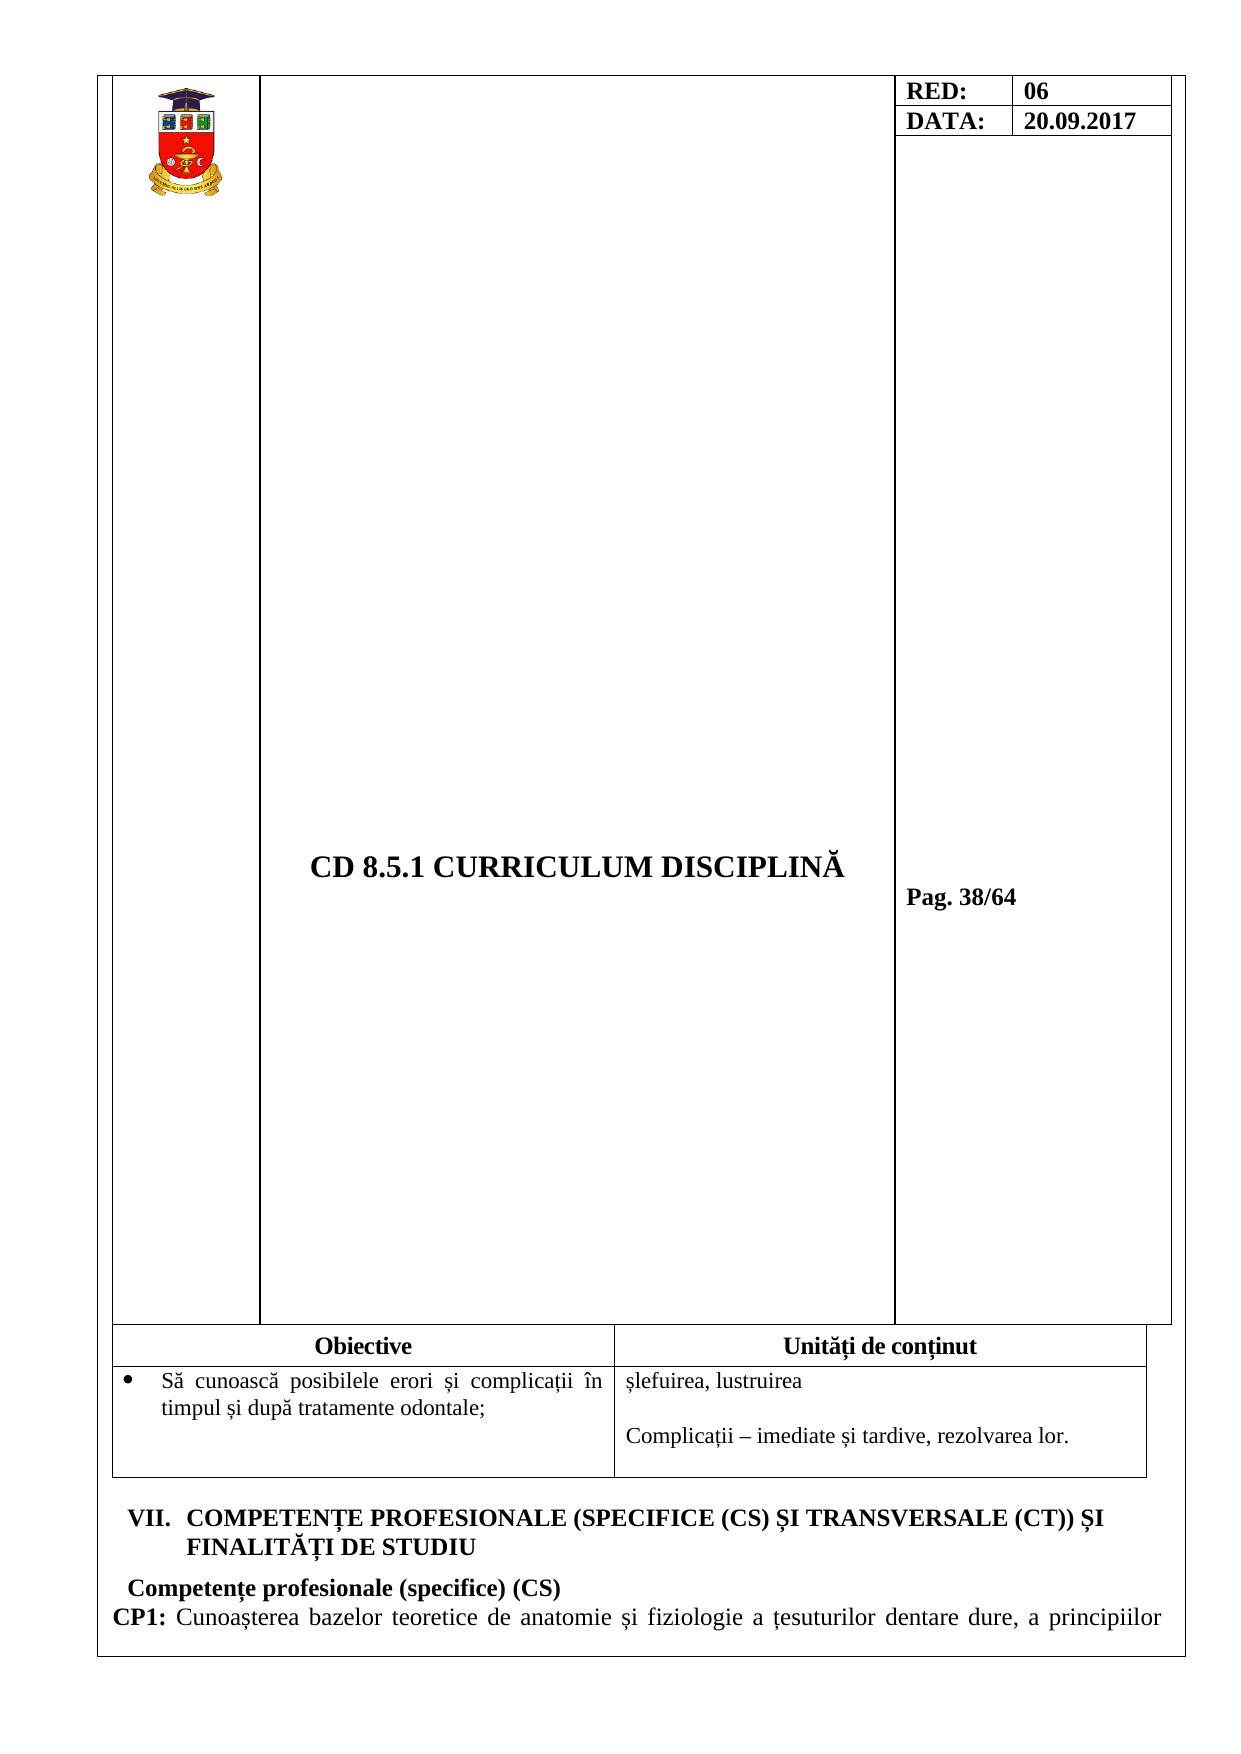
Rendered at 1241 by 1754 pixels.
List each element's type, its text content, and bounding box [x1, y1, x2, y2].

table_header Obiective [113, 1325, 614, 1366]
table_cell Să cunoscă clasificarea materialelor de obtuație (curative, izolante, provizorie și de durată); Să cunoască sistemele adezive utilizate în tratamentul cariei dentare și a leziunilor odontale de origine necarioasă; Să cunoască și să înțeleagă proprietățile și mecanismul de interacțiune a sistemului adeziv cu țesuturile dentare dure și cu materialul de obturație; Să cunoască tehnici de polimerizare a sistemelor adezive și a materialelor compozite fotopolimerizabile; Să cunoască și să înțeleagă mecanismul de acțiune a materialelor de obturație asupra țesuturilor dentare dure și a pulpei dentare; Să distingă, elemente de ocluzologie, ca elemente de bază în restaurări dentare directe; Să cunoască tehnici procedee, instrumente și materiale de ajustre, lustruire și poleire a restaurărilor dentare definitive; Să cunoască posibilele erori și complicații în timpul și după tratamente odontale; [113, 1367, 614, 1477]
table_cell Clasificare, proprietăți fizico-chimice a materialelor de obturație – curative,izolante, provizorie și de durată Sisteme adezive – clasificare generații indicații de aplicare Proprietăți, viscozitate, interacțiunea sistelemlor adezive cu țesuturile dentare dure, stratul hibrid. Polimerizare, tehnici și procedee, lungime de undă, timp de polomerizare, lampa de polimerizare, caracteristici. Interracțiunea materialelor de obturație cu țesuturile dentare dure – mecanism de fixare (chimic, mecanic), acțiunea asupra pulpei dentare, posibile complicații. Ocluzologie – elemente de modelare macromorfologica a structulilor anatomice ale dintelui. Tehnici și procedee de ajustare – instrumente, materiale de ajustare a obturațiilor/restaurărilor, șlefuirea, lustruirea Complicații – imediate și tardive, rezolvarea lor. [615, 1367, 1146, 1477]
list COMPETENȚE PROFESIONALE (SPECIFICE (CS) ȘI TRANSVERSALE (CT)) ȘI FINALITĂȚI DE STUDIU [127, 1503, 1162, 1561]
text CP1: Cunoașterea bazelor teoretice de anatomie și fiziologie a țesuturilor dentare dure, a principiilor generale în examinarea pacienților, analiza și interpretarea datelor clinice și paraclinice;cunoașterea cadrului legislativ și normativ în domeniu, asepsie și antisepsie în cadrul cabinetului de odontoterapie, cunoașterea drepturilor și obligațiilor medicului de profil. [112, 1602, 1162, 1631]
table_header Unități de conținut [615, 1325, 1146, 1366]
picture [137, 87, 236, 196]
text Competențe profesionale (specifice) (CS) [127, 1573, 1162, 1602]
